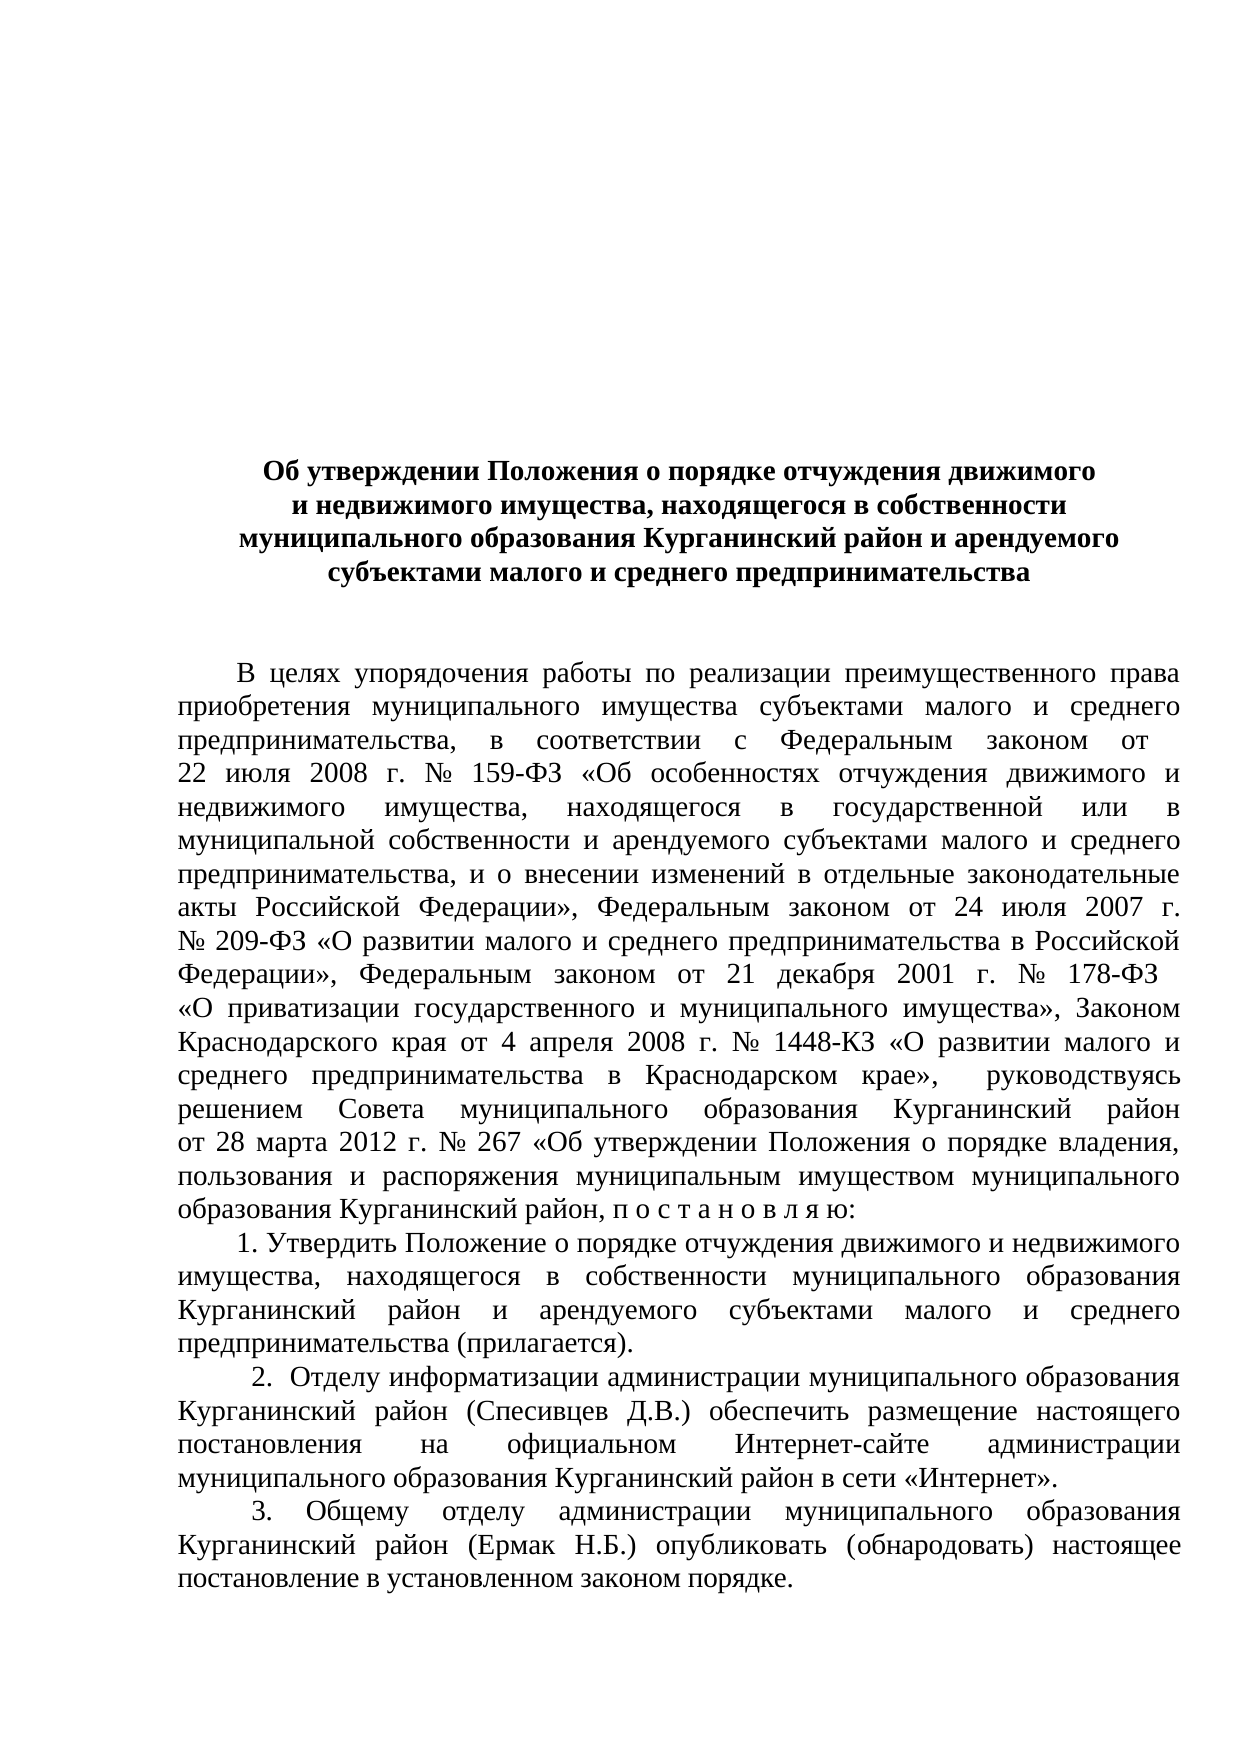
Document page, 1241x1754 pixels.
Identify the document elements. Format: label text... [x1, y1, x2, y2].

title Об утверждении Положения о порядке отчуждения движимого и недвижимого имущества, находящегося в собственности муниципального образования Курганинский район и арендуемого субъектами малого и среднего предпринимательства [177, 453, 1181, 588]
text 2. Отделу информатизации администрации муниципального образования Курганинский район (Спесивцев Д.В.) обеспечить размещение настоящего постановления на официальном Интернет-сайте администрации муниципального образования Курганинский район в сети «Интернет». [177, 1359, 1181, 1493]
text 3. Общему отделу администрации муниципального образования Курганинский район (Ермак Н.Б.) опубликовать (обнародовать) настоящее постановление в установленном законом порядке. [177, 1493, 1181, 1594]
text 1. Утвердить Положение о порядке отчуждения движимого и недвижимого имущества, находящегося в собственности муниципального образования Курганинский район и арендуемого субъектами малого и среднего предпринимательства (прилагается). [177, 1225, 1181, 1359]
text В целях упорядочения работы по реализации преимущественного права приобретения муниципального имущества субъектами малого и среднего предпринимательства, в соответствии с Федеральным законом от 22 июля 2008 г. № 159-ФЗ «Об особенностях отчуждения движимого и недвижимого имущества, находящегося в государственной или в муниципальной собственности и арендуемого субъектами малого и среднего предпринимательства, и о внесении изменений в отдельные законодательные акты Российской Федерации», Федеральным законом от 24 июля 2007 г. № 209-ФЗ «О развитии малого и среднего предпринимательства в Российской Федерации», Федеральным законом от 21 декабря 2001 г. № 178-ФЗ «О приватизации государственного и муниципального имущества», Законом Краснодарского края от 4 апреля 2008 г. № 1448-КЗ «О развитии малого и среднего предпринимательства в Краснодарском крае», руководствуясь решением Совета муниципального образования Курганинский район от 28 марта 2012 г. № 267 «Об утверждении Положения о порядке владения, пользования и распоряжения муниципальным имуществом муниципального образования Курганинский район, п о с т а н о в л я ю: [177, 655, 1181, 1225]
